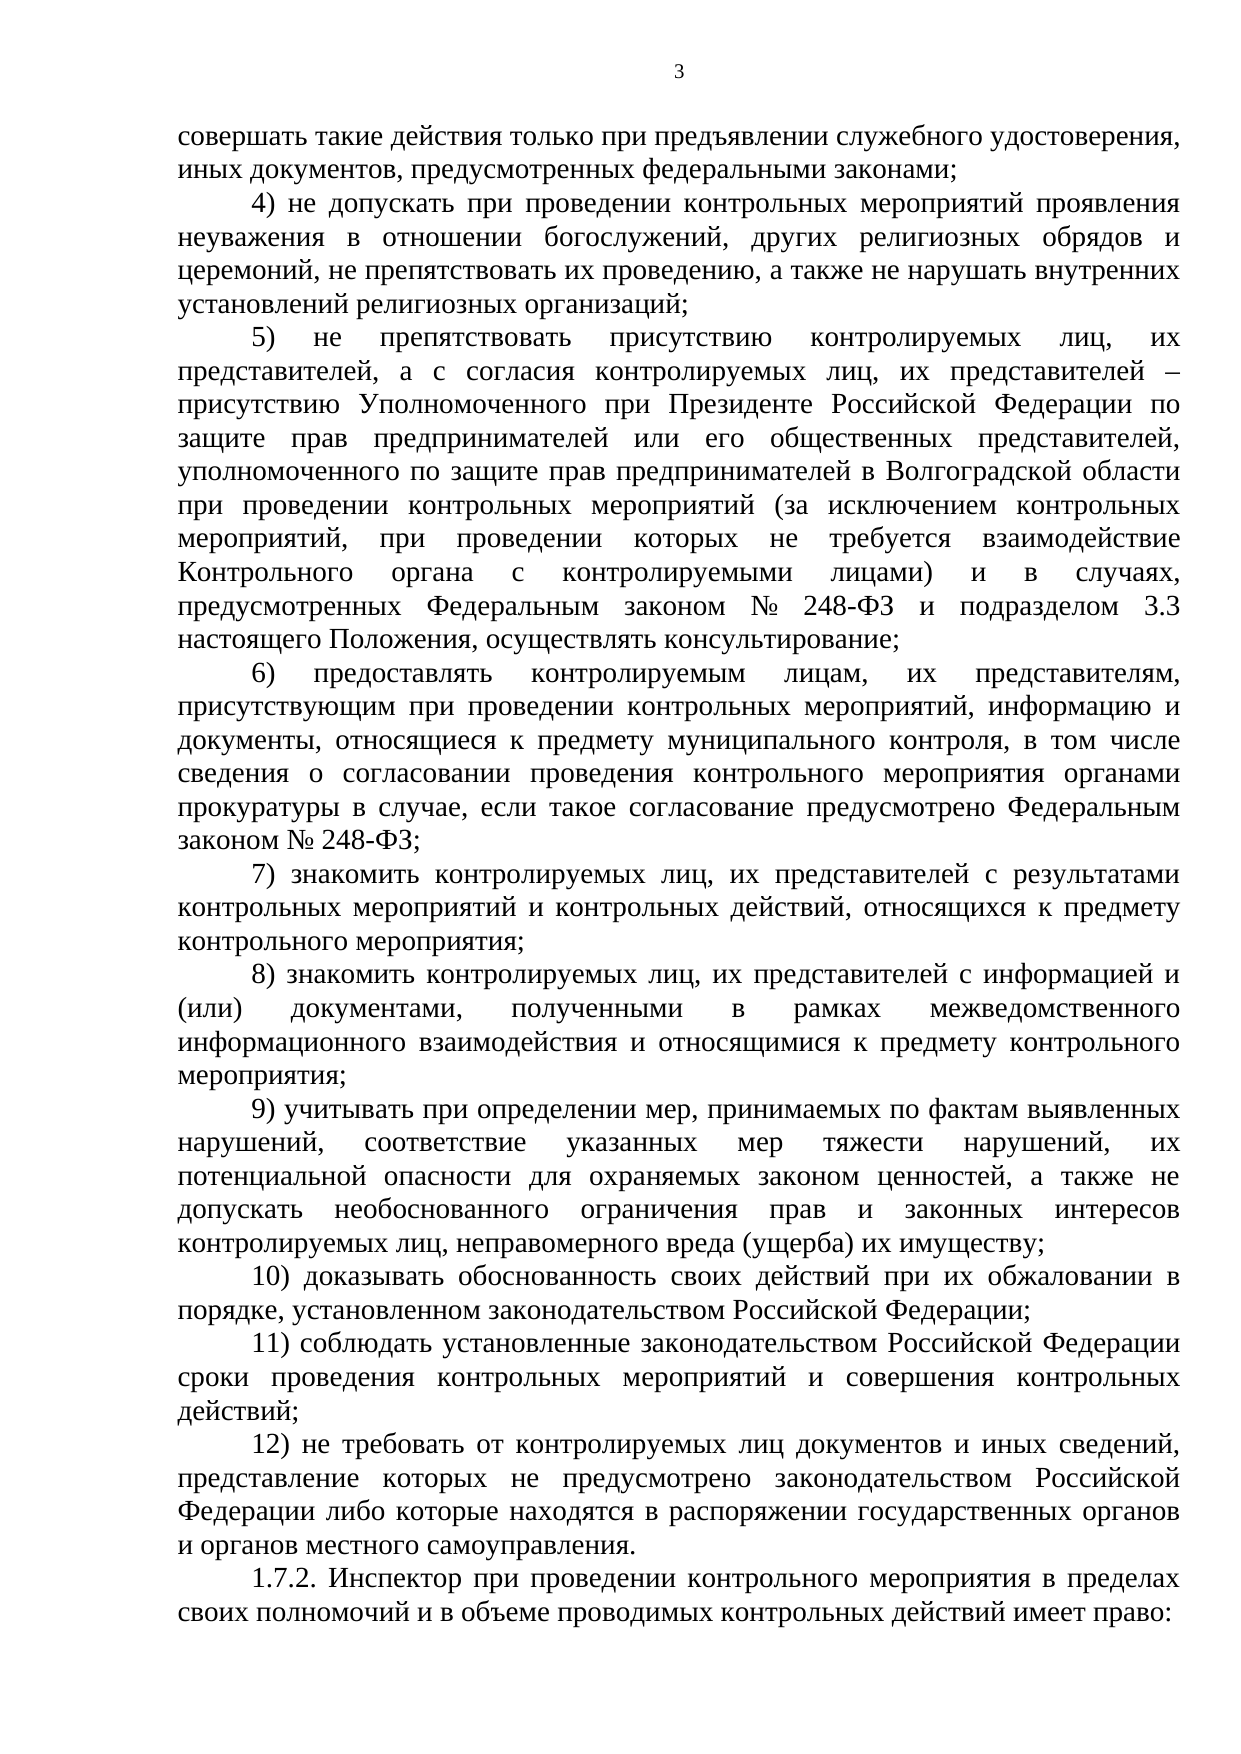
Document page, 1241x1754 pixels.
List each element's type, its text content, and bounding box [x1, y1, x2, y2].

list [177, 118, 1181, 185]
list 5) не препятствовать присутствию контролируемых лиц, их представителей, а с согласия контролируемых лиц, их представителей – присутствию Уполномоченного при Президенте Российской Федерации по защите прав предпринимателей или его общественных представителей, уполномоченного по защите прав предпринимателей в Волгоградской области при проведении контрольных мероприятий (за исключением контрольных мероприятий, при проведении которых не требуется взаимодействие Контрольного органа с контролируемыми лицами) и в случаях, предусмотренных Федеральным законом № 248-ФЗ и подразделом 3.3 настоящего Положения, осуществлять консультирование; [177, 319, 1181, 655]
list 7) знакомить контролируемых лиц, их представителей с результатами контрольных мероприятий и контрольных действий, относящихся к предмету контрольного мероприятия; [177, 856, 1181, 957]
list 6) предоставлять контролируемым лицам, их представителям, присутствующим при проведении контрольных мероприятий, информацию и документы, относящиеся к предмету муниципального контроля, в том числе сведения о согласовании проведения контрольного мероприятия органами прокуратуры в случае, если такое согласование предусмотрено Федеральным законом № 248-ФЗ; [177, 655, 1181, 856]
list 9) учитывать при определении мер, принимаемых по фактам выявленных нарушений, соответствие указанных мер тяжести нарушений, их потенциальной опасности для охраняемых законом ценностей, а также не допускать необоснованного ограничения прав и законных интересов контролируемых лиц, неправомерного вреда (ущерба) их имуществу; [177, 1091, 1181, 1258]
list 8) знакомить контролируемых лиц, их представителей с информацией и (или) документами, полученными в рамках межведомственного информационного взаимодействия и относящимися к предмету контрольного мероприятия; [177, 957, 1181, 1091]
list 11) соблюдать установленные законодательством Российской Федерации сроки проведения контрольных мероприятий и совершения контрольных действий; [177, 1326, 1181, 1426]
list 4) не допускать при проведении контрольных мероприятий проявления неуважения в отношении богослужений, других религиозных обрядов и церемоний, не препятствовать их проведению, а также не нарушать внутренних установлений религиозных организаций; [177, 185, 1181, 319]
list 1.7.2. Инспектор при проведении контрольного мероприятия в пределах своих полномочий и в объеме проводимых контрольных действий имеет право: [177, 1560, 1181, 1627]
list 12) не требовать от контролируемых лиц документов и иных сведений, представление которых не предусмотрено законодательством Российской Федерации либо которые находятся в распоряжении государственных органов и органов местного самоуправления. [177, 1426, 1181, 1560]
list 10) доказывать обоснованность своих действий при их обжаловании в порядке, установленном законодательством Российской Федерации; [177, 1258, 1181, 1326]
